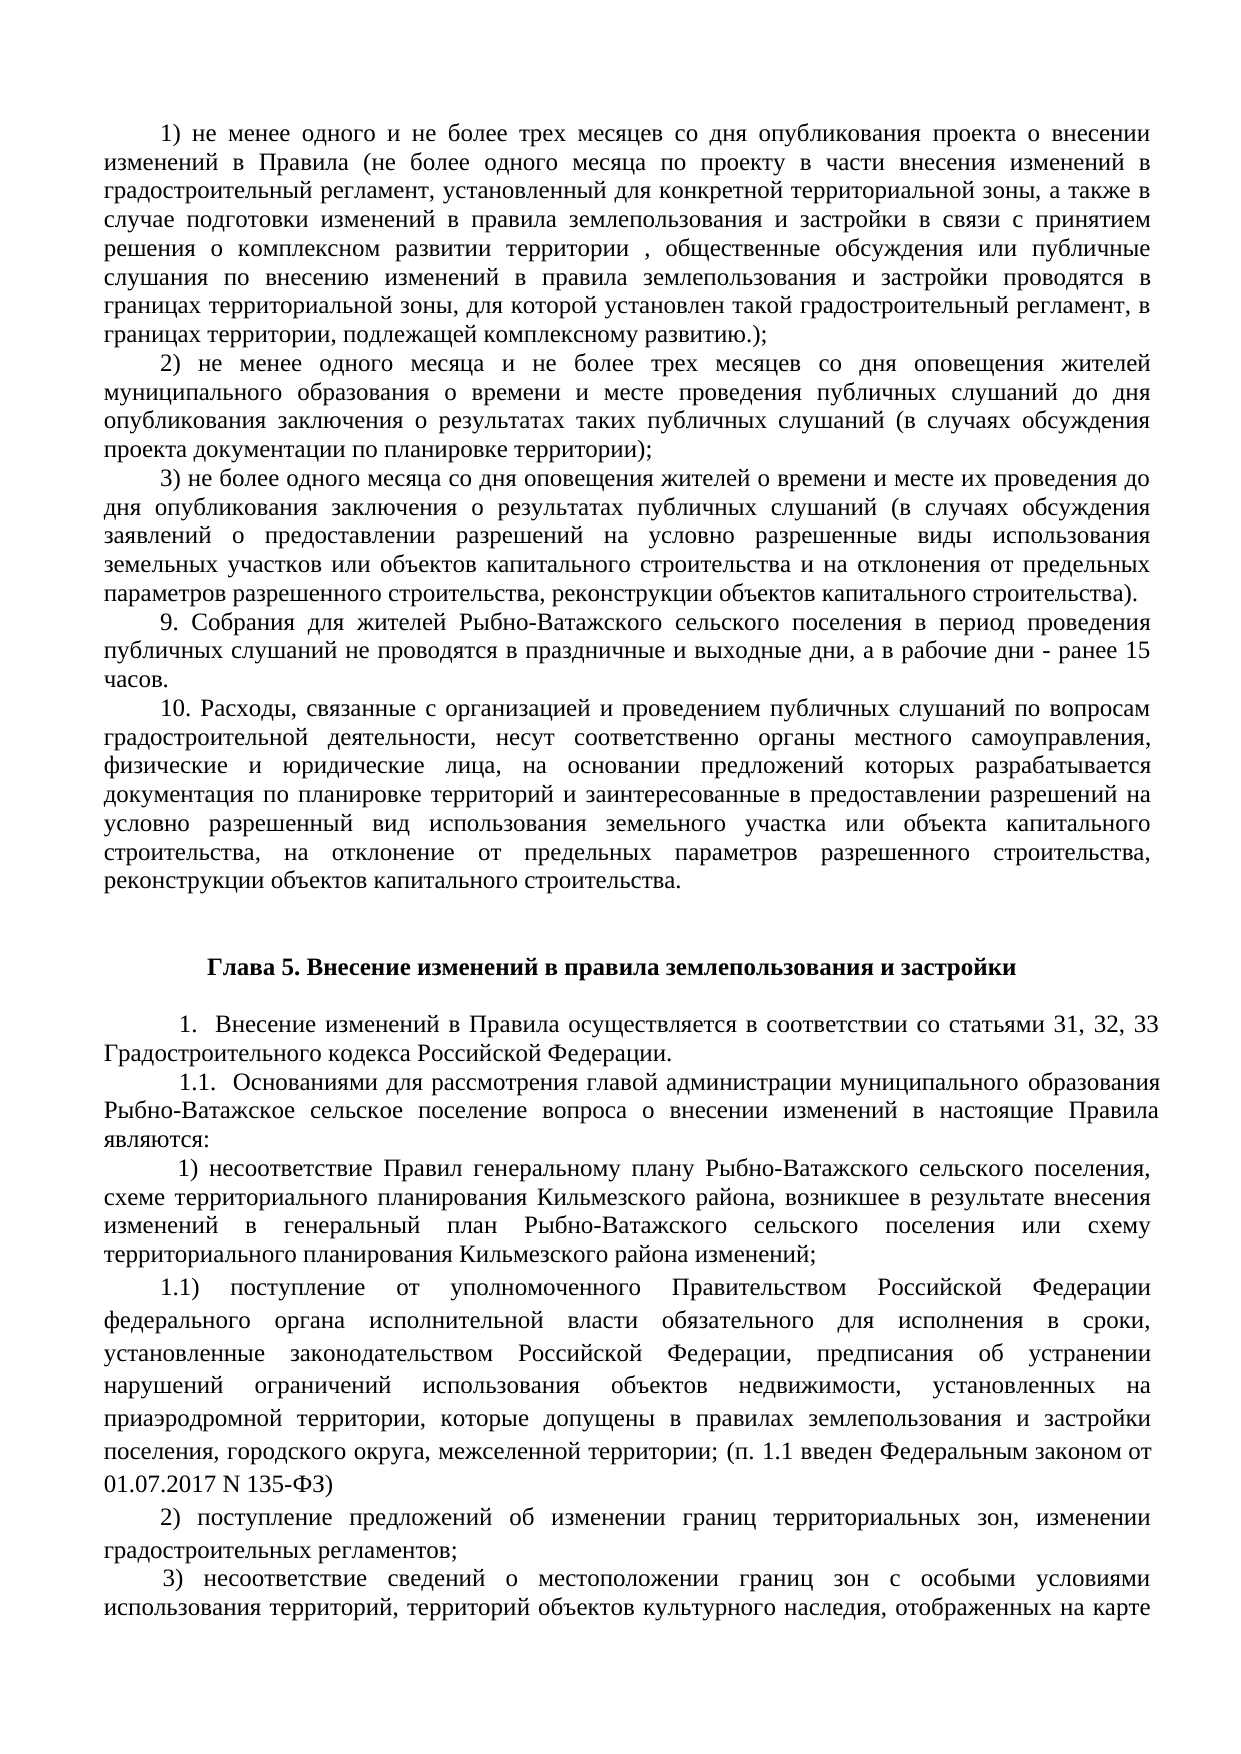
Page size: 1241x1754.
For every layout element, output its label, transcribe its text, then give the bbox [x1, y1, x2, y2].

text 2) не менее одного месяца и не более трех месяцев со дня оповещения жителей муниципального образования о времени и месте проведения публичных слушаний до дня опубликования заключения о результатах таких публичных слушаний (в случаях обсуждения проекта документации по планировке территории); [103, 348, 1152, 463]
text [103, 1563, 1152, 1621]
text Глава 5. Внесение изменений в правила землепользования и застройки [103, 952, 1160, 981]
text 1. Внесение изменений в Правила осуществляется в соответствии со статьями 31, 32, 33 Градостроительного кодекса Российской Федерации. [103, 1009, 1160, 1067]
text 9. Собрания для жителей Рыбно-Ватажского сельского поселения в период проведения публичных слушаний не проводятся в праздничные и выходные дни, а в рабочие дни - ранее 15 часов. [103, 607, 1152, 693]
text 1) не менее одного и не более трех месяцев со дня опубликования проекта о внесении изменений в Правила (не более одного месяца по проекту в части внесения изменений в градостроительный регламент, установленный для конкретной территориальной зоны, а также в случае подготовки изменений в правила землепользования и застройки в связи с принятием решения о комплексном развитии территории , общественные обсуждения или публичные слушания по внесению изменений в правила землепользования и застройки проводятся в границах территориальной зоны, для которой установлен такой градостроительный регламент, в границах территории, подлежащей комплексному развитию.); [103, 118, 1152, 348]
text 1.1. Основаниями для рассмотрения главой администрации муниципального образования Рыбно-Ватажское сельское поселение вопроса о внесении изменений в настоящие Правила являются: [103, 1067, 1160, 1153]
text 1) несоответствие Правил генеральному плану Рыбно-Ватажского сельского поселения, схеме территориального планирования Кильмезского района, возникшее в результате внесения изменений в генеральный план Рыбно-Ватажского сельского поселения или схему территориального планирования Кильмезского района изменений; [103, 1153, 1152, 1268]
text 10. Расходы, связанные с организацией и проведением публичных слушаний по вопросам градостроительной деятельности, несут соответственно органы местного самоуправления, физические и юридические лица, на основании предложений которых разрабатывается документация по планировке территорий и заинтересованные в предоставлении разрешений на условно разрешенный вид использования земельного участка или объекта капитального строительства, на отклонение от предельных параметров разрешенного строительства, реконструкции объектов капитального строительства. [103, 693, 1152, 894]
text 1.1) поступление от уполномоченного Правительством Российской Федерации федерального органа исполнительной власти обязательного для исполнения в сроки, установленные законодательством Российской Федерации, предписания об устранении нарушений ограничений использования объектов недвижимости, установленных на приаэродромной территории, которые допущены в правилах землепользования и застройки поселения, городского округа, межселенной территории; (п. 1.1 введен Федеральным законом от 01.07.2017 N 135-ФЗ) [103, 1268, 1152, 1498]
text 3) не более одного месяца со дня оповещения жителей о времени и месте их проведения до дня опубликования заключения о результатах публичных слушаний (в случаях обсуждения заявлений о предоставлении разрешений на условно разрешенные виды использования земельных участков или объектов капитального строительства и на отклонения от предельных параметров разрешенного строительства, реконструкции объектов капитального строительства). [103, 463, 1152, 607]
text 2) поступление предложений об изменении границ территориальных зон, изменении градостроительных регламентов; [103, 1498, 1152, 1563]
